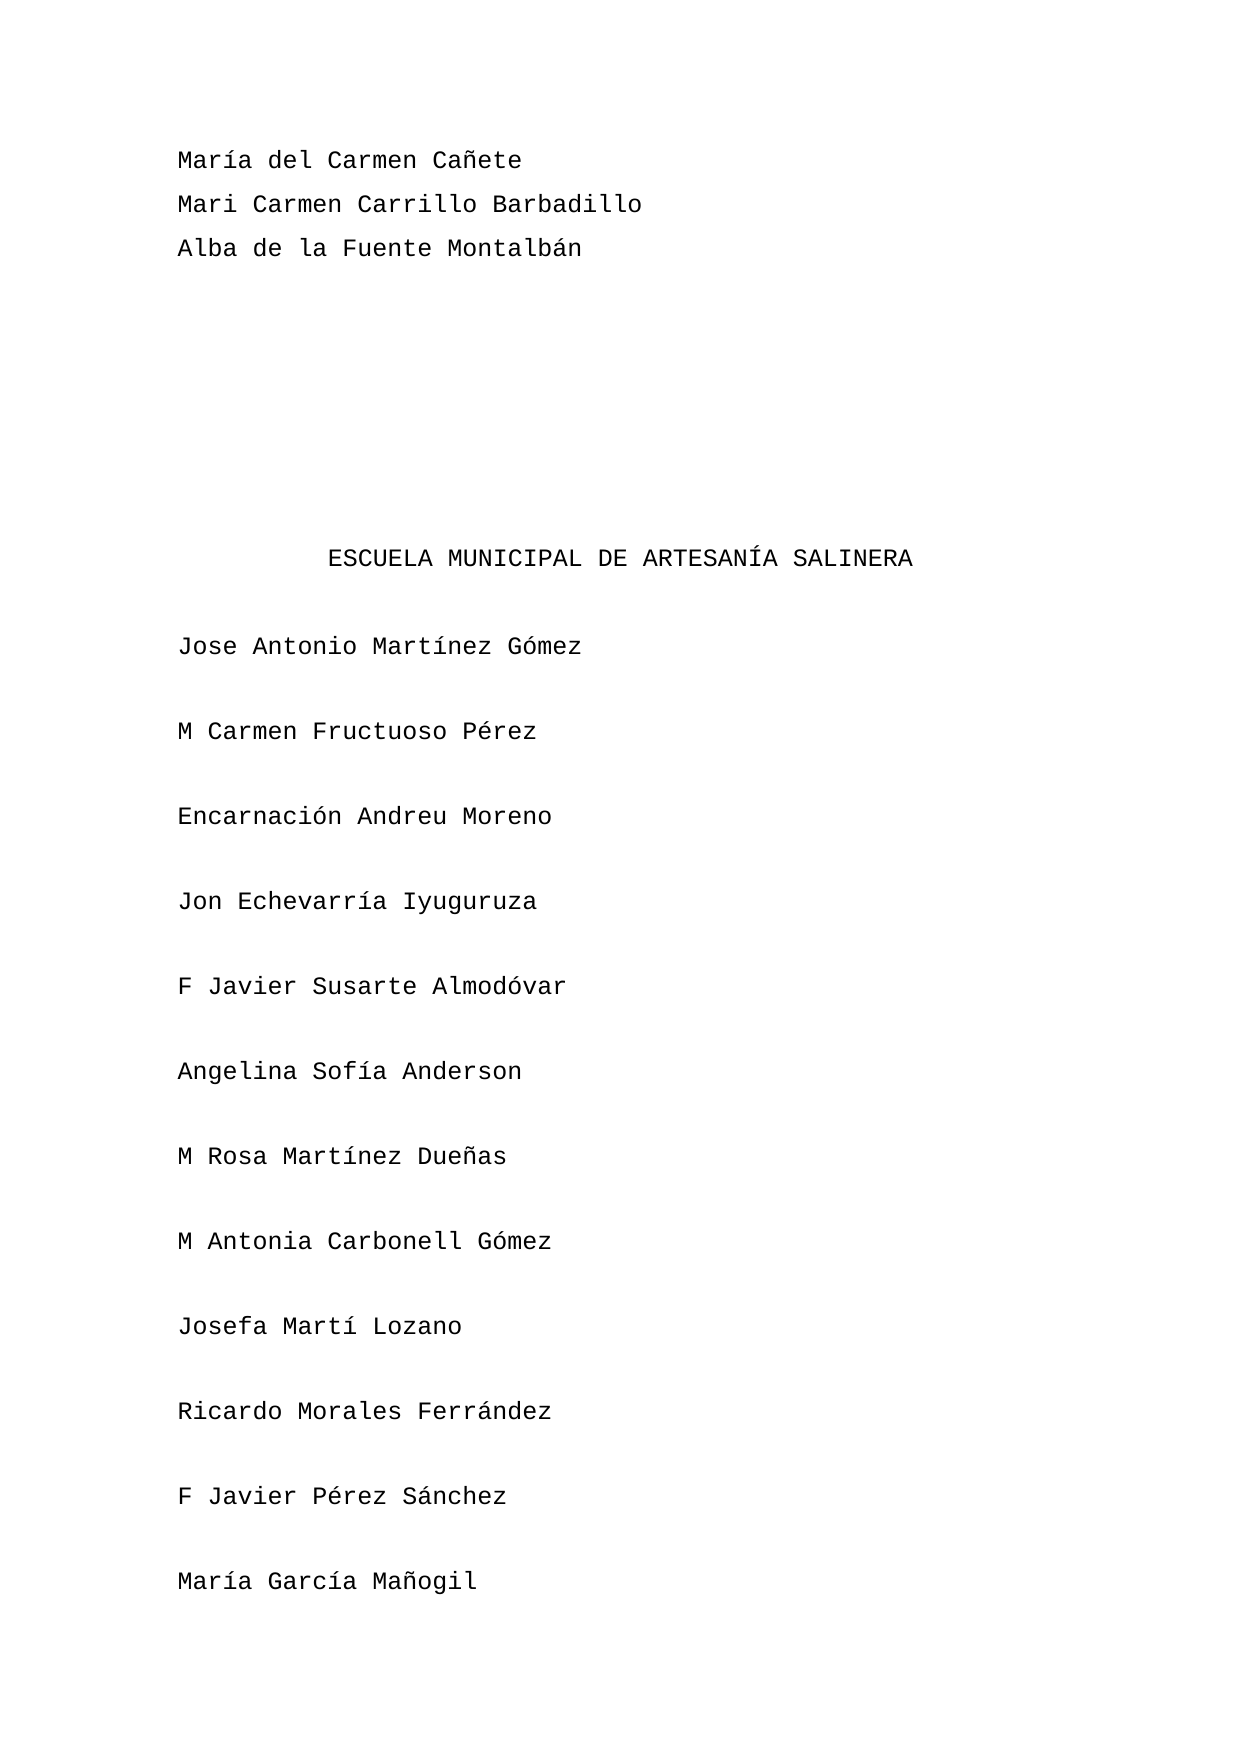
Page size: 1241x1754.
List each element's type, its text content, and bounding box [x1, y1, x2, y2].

text F Javier Pérez Sánchez [177, 1483, 1063, 1512]
text Encarnación Andreu Moreno [177, 803, 1063, 832]
text F Javier Susarte Almodóvar [177, 973, 1063, 1002]
text M Antonia Carbonell Gómez [177, 1228, 1063, 1257]
text Jon Echevarría Iyuguruza [177, 888, 1063, 917]
text Ricardo Morales Ferrández [177, 1398, 1063, 1427]
text Alba de la Fuente Montalbán [177, 236, 1063, 264]
text M Carmen Fructuoso Pérez [177, 718, 1063, 747]
text Josefa Martí Lozano [177, 1313, 1063, 1342]
text Mari Carmen Carrillo Barbadillo [177, 192, 1063, 220]
text ESCUELA MUNICIPAL DE ARTESANÍA SALINERA [177, 545, 1063, 573]
text Jose Antonio Martínez Gómez [177, 633, 1063, 662]
text M Rosa Martínez Dueñas [177, 1143, 1063, 1172]
text María del Carmen Cañete [177, 148, 1063, 176]
text Angelina Sofía Anderson [177, 1058, 1063, 1087]
text María García Mañogil [177, 1568, 1063, 1597]
